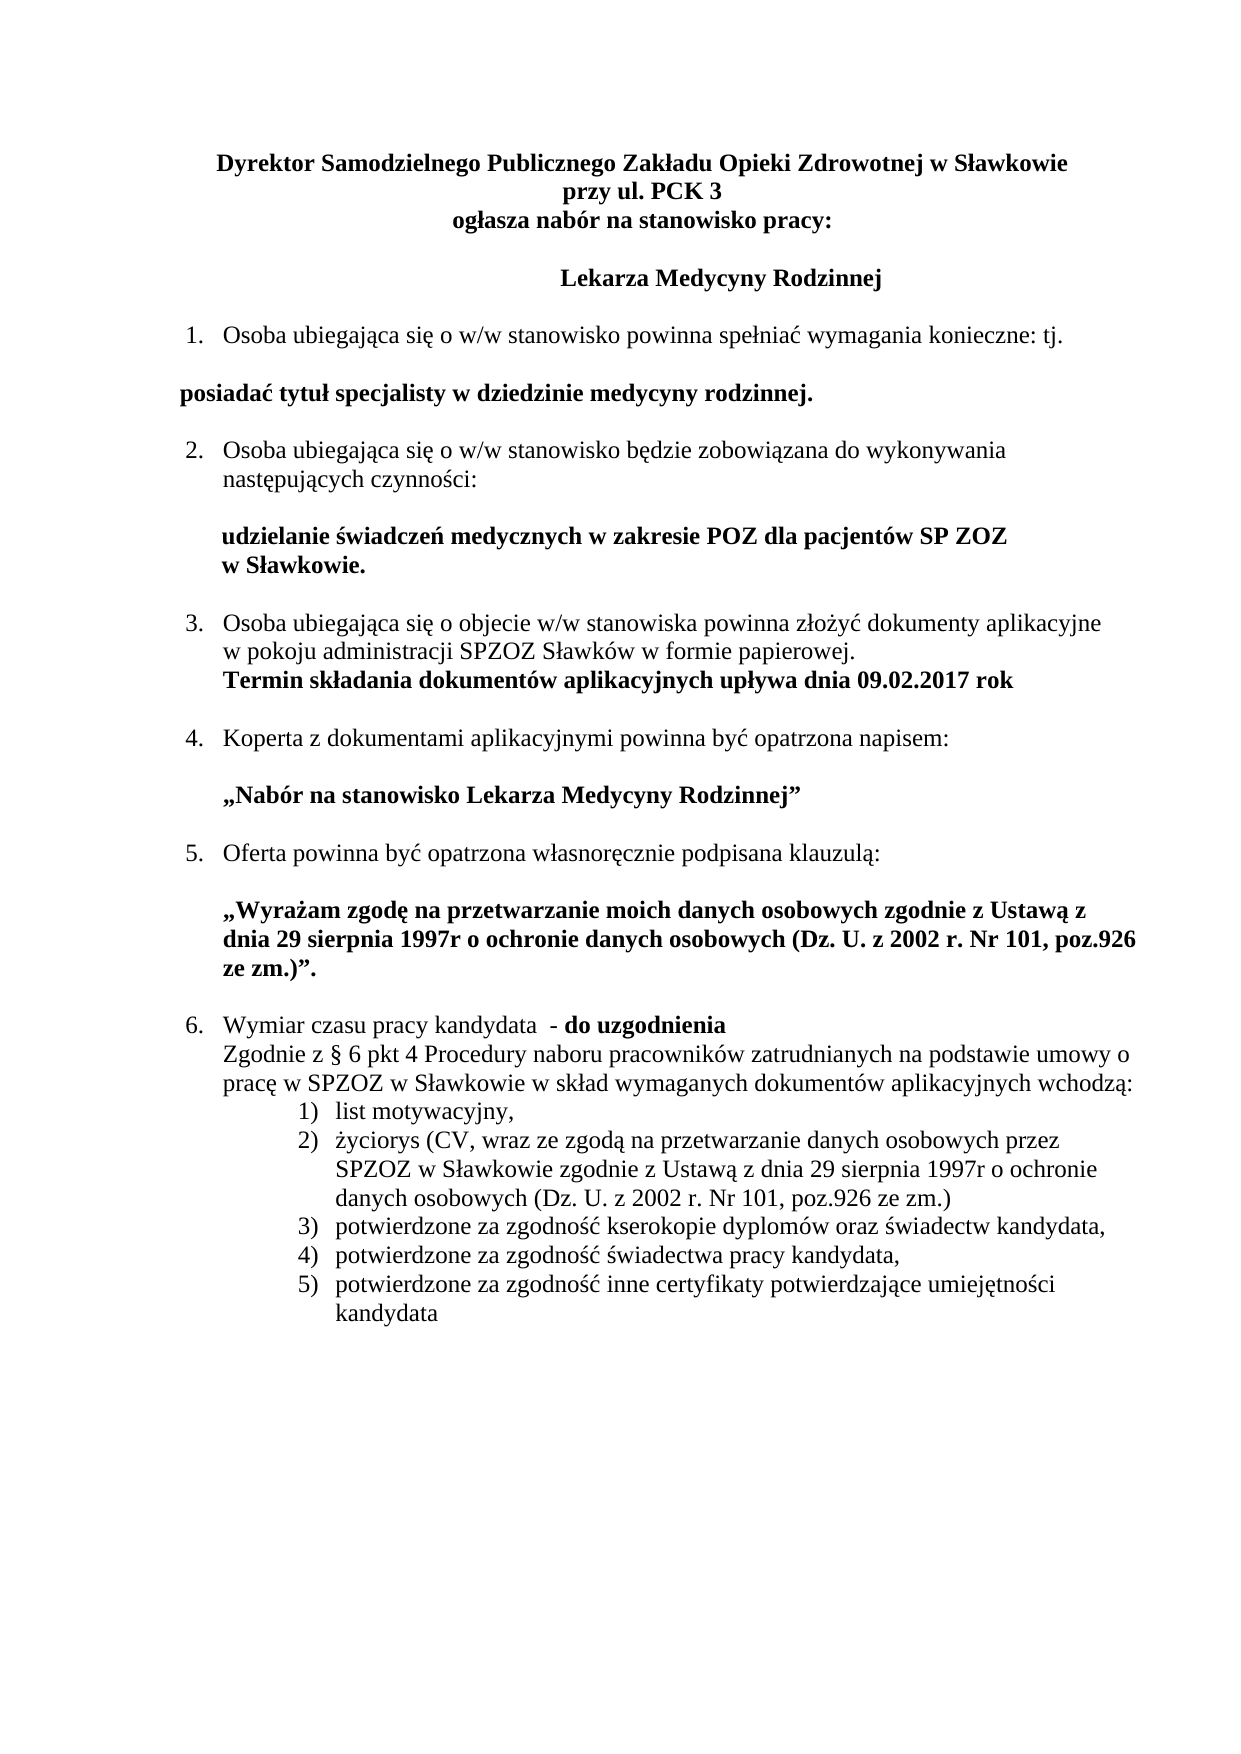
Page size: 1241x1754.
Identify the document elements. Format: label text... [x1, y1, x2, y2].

text Termin składania dokumentów aplikacyjnych upływa dnia 09.02.2017 rok [223, 665, 1137, 694]
text „Nabór na stanowisko Lekarza Medycyny Rodzinnej” [223, 780, 1137, 809]
list list motywacyjny, [298, 1096, 1137, 1125]
list potwierdzone za zgodność inne certyfikaty potwierdzające umiejętności kandydata [298, 1269, 1137, 1326]
list potwierdzone za zgodność kserokopie dyplomów oraz świadectw kandydata, [298, 1211, 1137, 1240]
text  posiadać tytuł specjalisty w dziedzinie medycyny rodzinnej. [148, 378, 1137, 406]
list Oferta powinna być opatrzona własnoręcznie podpisana klauzulą: [185, 838, 1137, 866]
text „Wyrażam zgodę na przetwarzanie moich danych osobowych zgodnie z Ustawą z dnia 29 sierpnia 1997r o ochronie danych osobowych (Dz. U. z 2002 r. Nr 101, poz.926 ze zm.)”. [223, 895, 1137, 981]
list życiorys (CV, wraz ze zgodą na przetwarzanie danych osobowych przez SPZOZ w Sławkowie zgodnie z Ustawą z dnia 29 sierpnia 1997r o ochronie danych osobowych (Dz. U. z 2002 r. Nr 101, poz.926 ze zm.) [298, 1125, 1137, 1211]
text udzielanie świadczeń medycznych w zakresie POZ dla pacjentów SP ZOZ w Sławkowie. [221, 521, 1137, 579]
text ogłasza nabór na stanowisko pracy: [148, 205, 1137, 234]
text przy ul. PCK 3 [148, 176, 1137, 205]
list potwierdzone za zgodność świadectwa pracy kandydata, [298, 1240, 1137, 1269]
list Osoba ubiegająca się o w/w stanowisko będzie zobowiązana do wykonywania następujących czynności: [185, 435, 1137, 493]
list Wymiar czasu pracy kandydata - do uzgodnienia [185, 1010, 1137, 1039]
list Osoba ubiegająca się o w/w stanowisko powinna spełniać wymagania konieczne: tj. [185, 320, 1137, 349]
list Osoba ubiegająca się o objecie w/w stanowiska powinna złożyć dokumenty aplikacyjne w pokoju administracji SPZOZ Sławków w formie papierowej. [185, 608, 1137, 665]
text Lekarza Medycyny Rodzinnej [221, 263, 1137, 291]
text Zgodnie z § 6 pkt 4 Procedury naboru pracowników zatrudnianych na podstawie umowy o pracę w SPZOZ w Sławkowie w skład wymaganych dokumentów aplikacyjnych wchodzą: [223, 1039, 1137, 1096]
text Dyrektor Samodzielnego Publicznego Zakładu Opieki Zdrowotnej w Sławkowie [148, 148, 1137, 176]
list Koperta z dokumentami aplikacyjnymi powinna być opatrzona napisem: [185, 723, 1137, 751]
